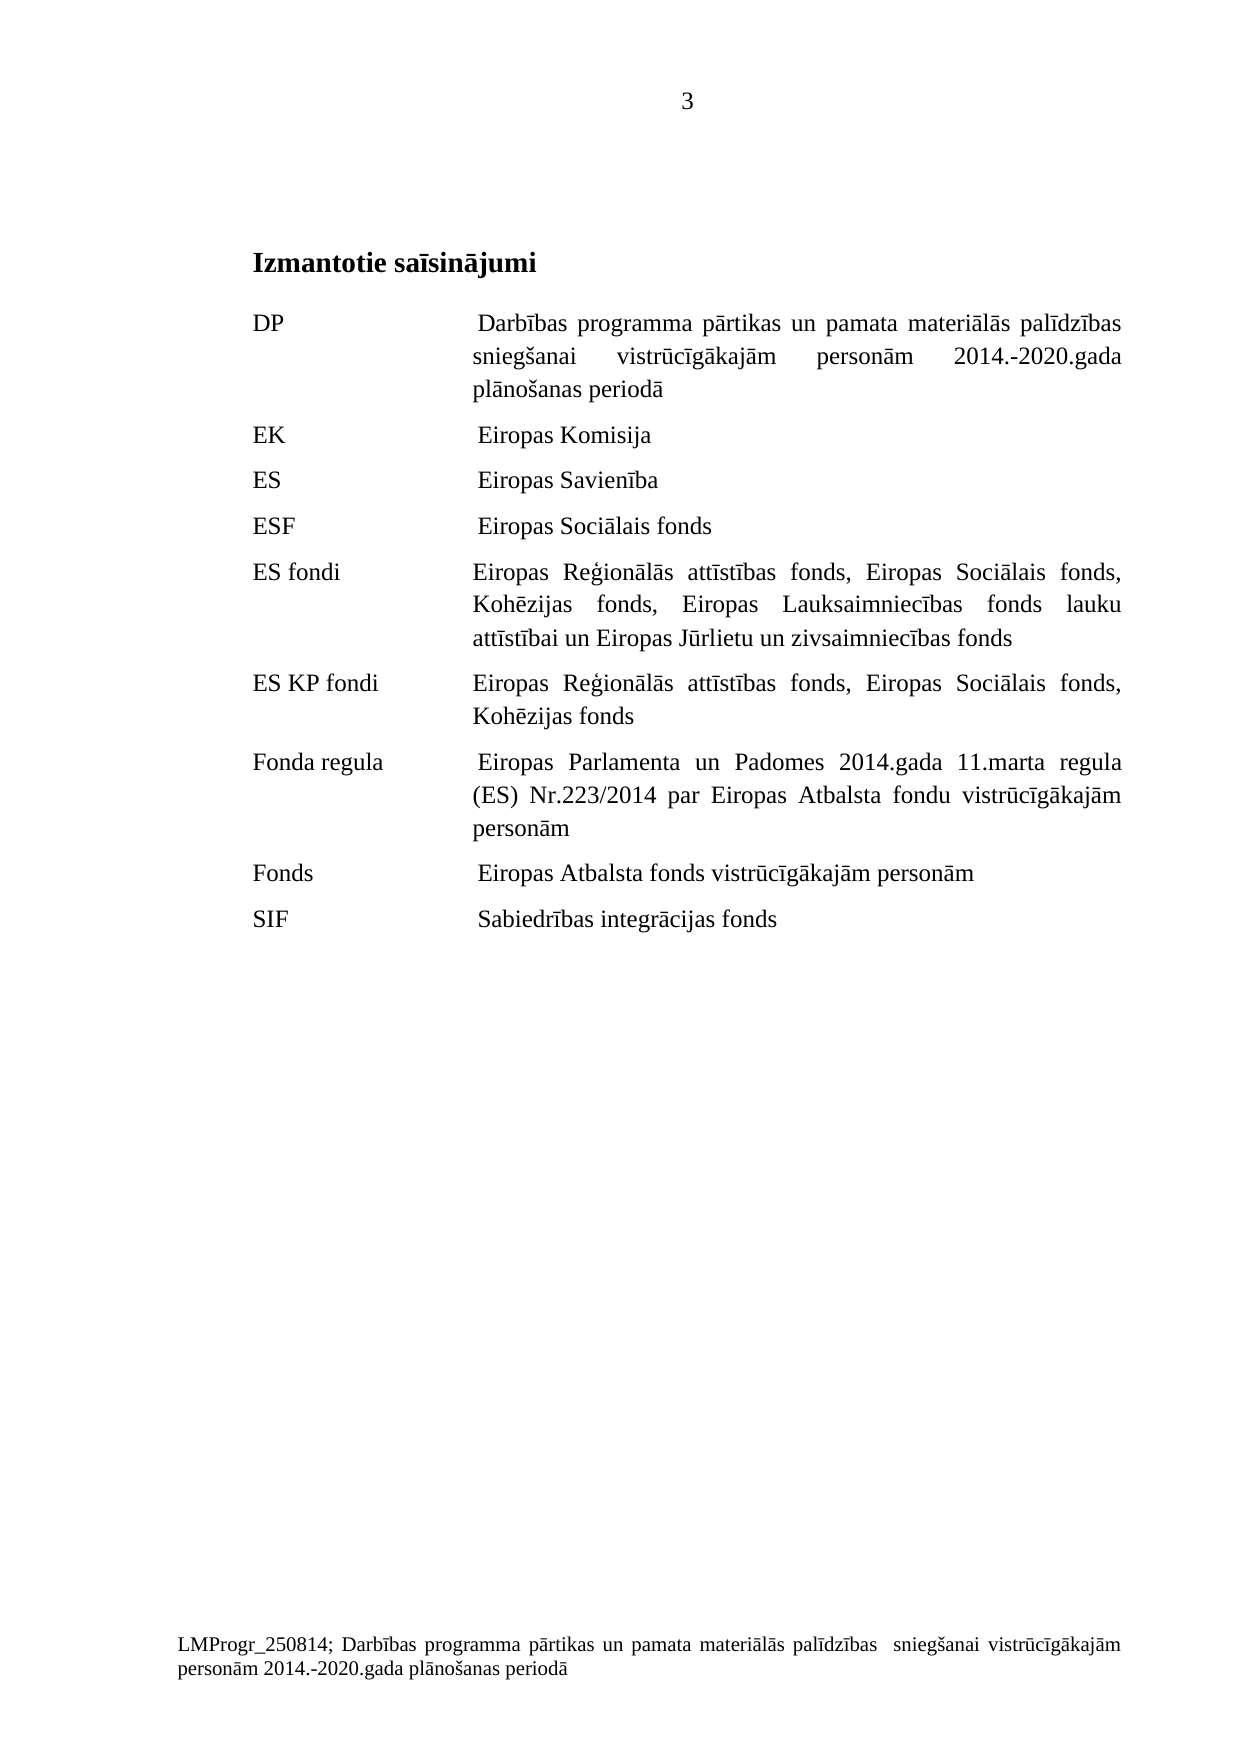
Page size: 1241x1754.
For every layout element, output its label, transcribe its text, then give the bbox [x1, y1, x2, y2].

text ES KP fondi Eiropas Reģionālās attīstības fonds, Eiropas Sociālais fonds, Kohēzijas fonds [252, 668, 1122, 730]
text ES Eiropas Savienība [177, 466, 1122, 494]
subtitle Izmantotie saīsinājumi [252, 245, 1122, 278]
text Fonds Eiropas Atbalsta fonds vistrūcīgākajām personām [177, 858, 1122, 887]
text EK Eiropas Komisija [177, 420, 1122, 449]
text DP Darbības programma pārtikas un pamata materiālās palīdzības sniegšanai vistrūcīgākajām personām 2014.-2020.gada plānošanas periodā [252, 308, 1122, 403]
text ES fondi Eiropas Reģionālās attīstības fonds, Eiropas Sociālais fonds, Kohēzijas fonds, Eiropas Lauksaimniecības fonds lauku attīstībai un Eiropas Jūrlietu un zivsaimniecības fonds [252, 557, 1122, 651]
text SIF Sabiedrības integrācijas fonds [177, 904, 1122, 932]
text Fonda regula Eiropas Parlamenta un Padomes 2014.gada 11.marta regula (ES) Nr.223/2014 par Eiropas Atbalsta fondu vistrūcīgākajām personām [252, 747, 1122, 841]
text ESF Eiropas Sociālais fonds [177, 511, 1122, 540]
